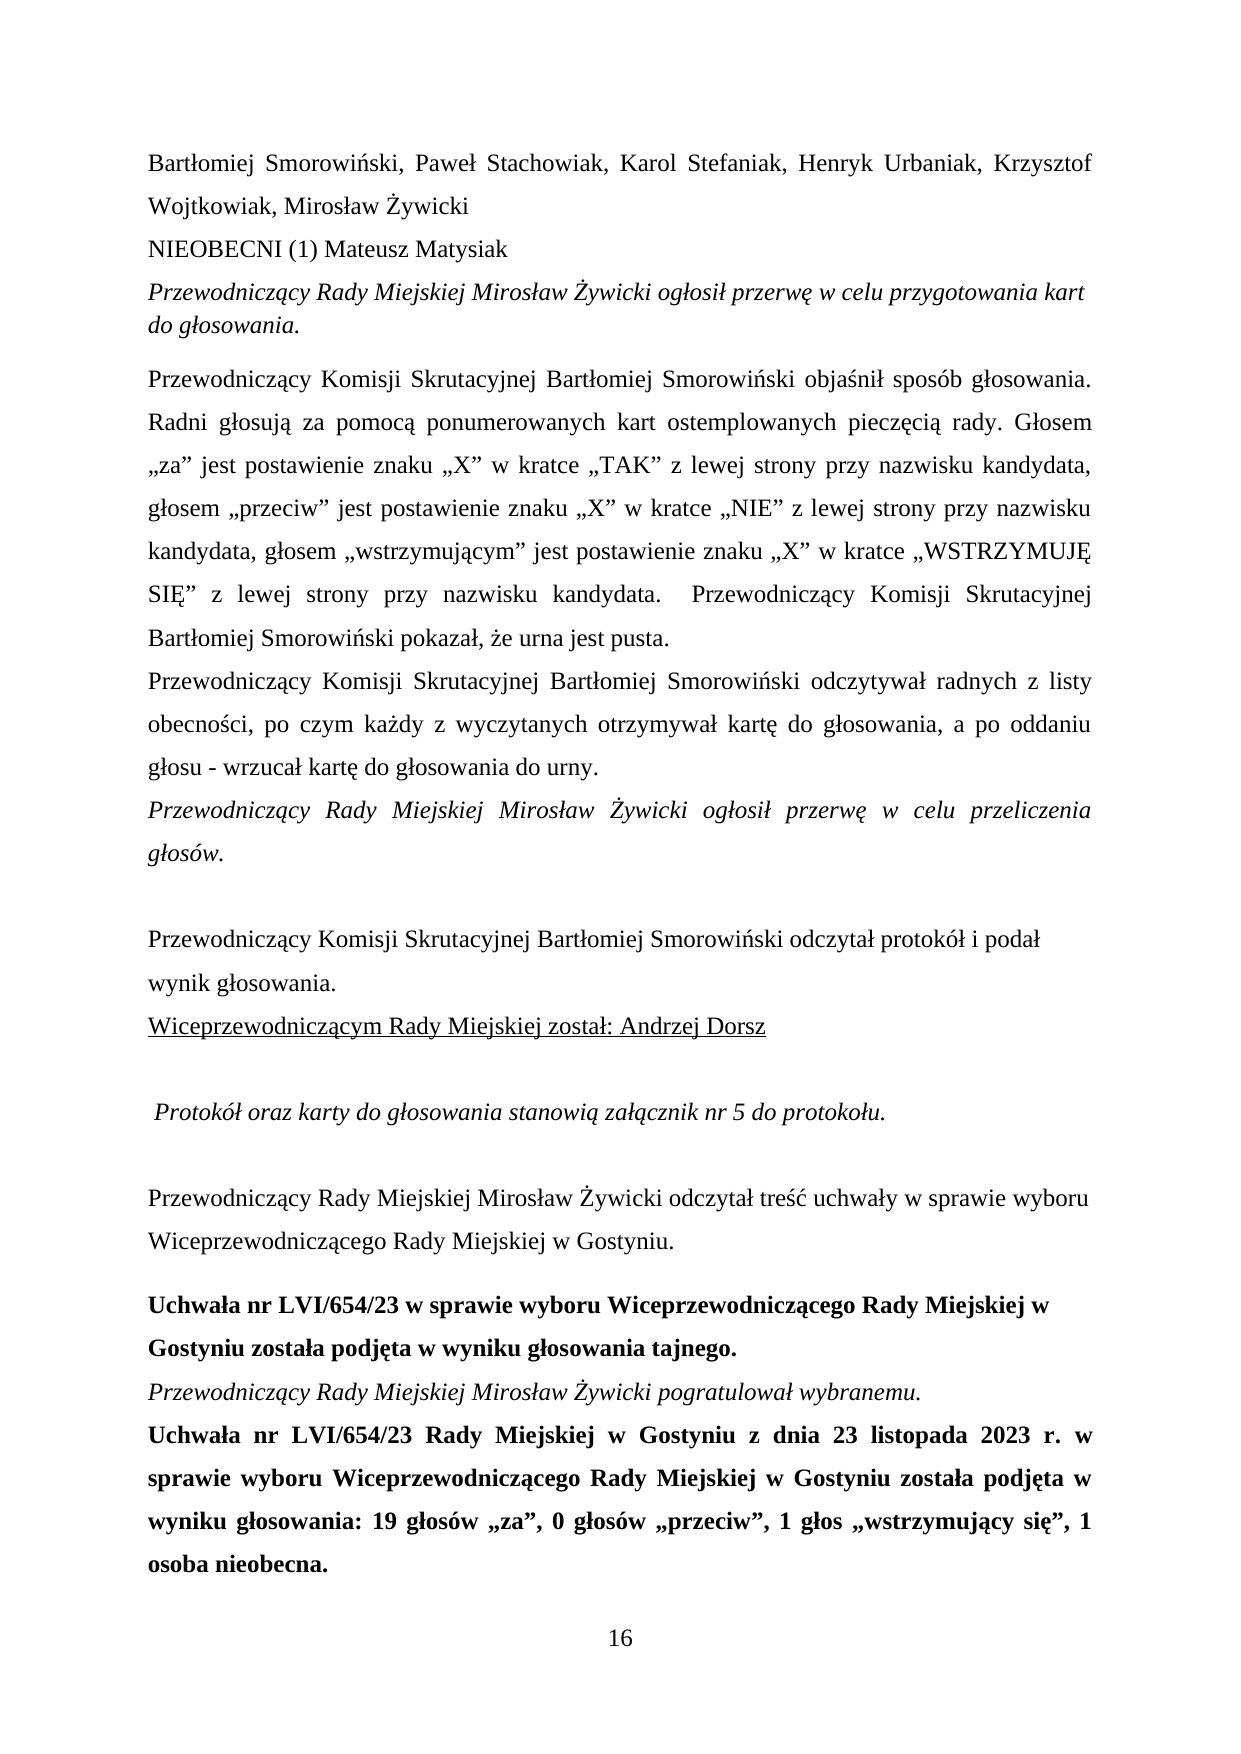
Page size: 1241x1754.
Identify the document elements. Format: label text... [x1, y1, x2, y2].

text Przewodniczący Komisji Skrutacyjnej Bartłomiej Smorowiński odczytywał radnych z listy obecności, po czym każdy z wyczytanych otrzymywał kartę do głosowania, a po oddaniu głosu - wrzucał kartę do głosowania do urny. [148, 666, 1093, 781]
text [148, 148, 1093, 219]
text Przewodniczący Rady Miejskiej Mirosław Żywicki odczytał treść uchwały w sprawie wyboru Wiceprzewodniczącego Rady Miejskiej w Gostyniu. [148, 1183, 1093, 1255]
text Przewodniczący Komisji Skrutacyjnej Bartłomiej Smorowiński objaśnił sposób głosowania. Radni głosują za pomocą ponumerowanych kart ostemplowanych pieczęcią rady. Głosem „za” jest postawienie znaku „X” w kratce „TAK” z lewej strony przy nazwisku kandydata, głosem „przeciw” jest postawienie znaku „X” w kratce „NIE” z lewej strony przy nazwisku kandydata, głosem „wstrzymującym” jest postawienie znaku „X” w kratce „WSTRZYMUJĘ SIĘ” z lewej strony przy nazwisku kandydata. Przewodniczący Komisji Skrutacyjnej Bartłomiej Smorowiński pokazał, że urna jest pusta. [148, 364, 1093, 651]
text Protokół oraz karty do głosowania stanowią załącznik nr 5 do protokołu. [148, 1097, 1093, 1126]
text Uchwała nr LVI/654/23 Rady Miejskiej w Gostyniu z dnia 23 listopada 2023 r. w sprawie wyboru Wiceprzewodniczącego Rady Miejskiej w Gostyniu została podjęta w wyniku głosowania: 19 głosów „za”, 0 głosów „przeciw”, 1 głos „wstrzymujący się”, 1 osoba nieobecna. [148, 1420, 1093, 1578]
text Przewodniczący Komisji Skrutacyjnej Bartłomiej Smorowiński odczytał protokół i podał wynik głosowania. [148, 924, 1093, 996]
text Przewodniczący Rady Miejskiej Mirosław Żywicki ogłosił przerwę w celu przygotowania kart do głosowania. [148, 277, 1093, 339]
text Przewodniczący Rady Miejskiej Mirosław Żywicki pogratulował wybranemu. [148, 1377, 1093, 1405]
text Uchwała nr LVI/654/23 w sprawie wyboru Wiceprzewodniczącego Rady Miejskiej w Gostyniu została podjęta w wyniku głosowania tajnego. [148, 1290, 1093, 1362]
text Wiceprzewodniczącym Rady Miejskiej został: Andrzej Dorsz [148, 1011, 1093, 1039]
text Przewodniczący Rady Miejskiej Mirosław Żywicki ogłosił przerwę w celu przeliczenia głosów. [148, 795, 1093, 867]
text NIEOBECNI (1) Mateusz Matysiak [148, 234, 1093, 263]
